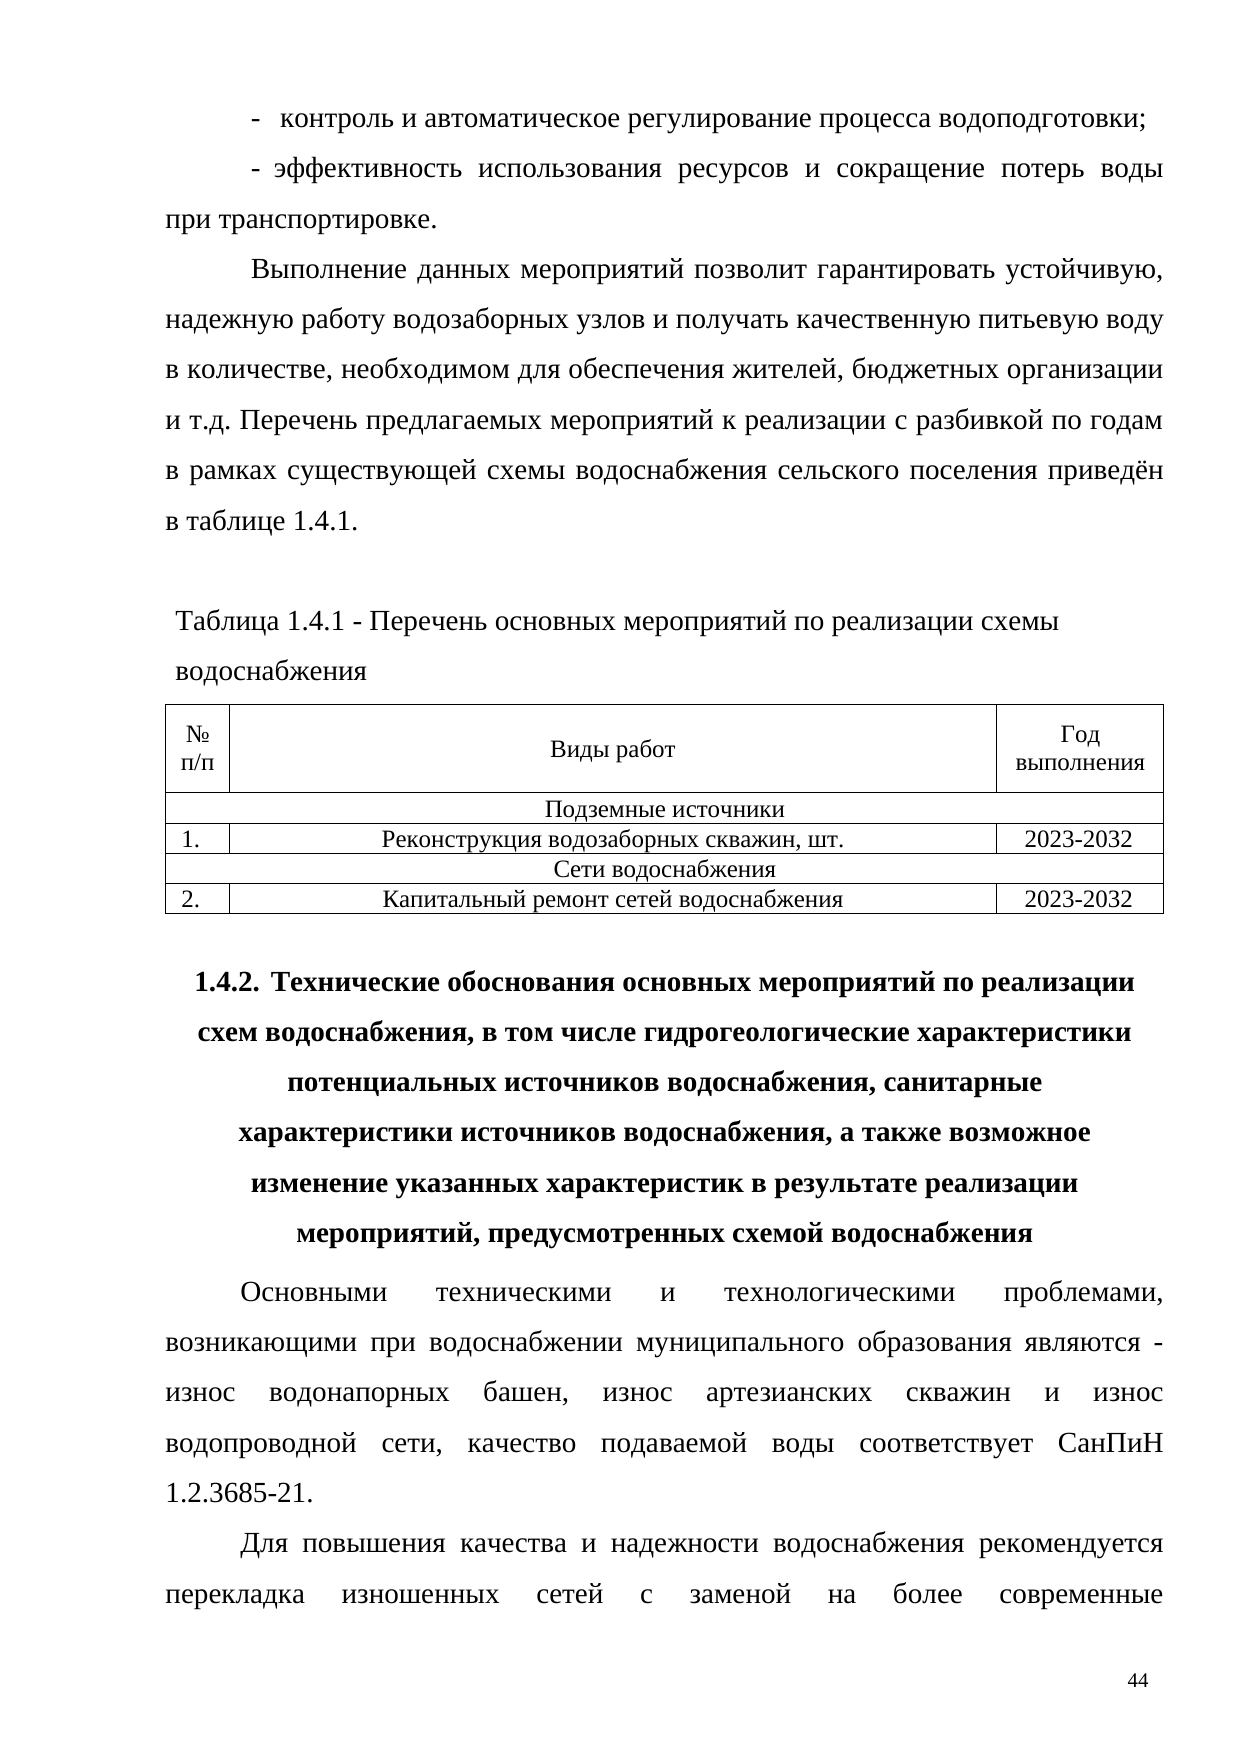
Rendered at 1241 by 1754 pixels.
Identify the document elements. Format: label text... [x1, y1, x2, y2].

table_header Виды работ [230, 705, 996, 792]
table_cell Сети водоснабжения [166, 854, 1163, 883]
table_header Год выполнения [997, 705, 1163, 792]
list Технические обоснования основных мероприятий по реализации схем водоснабжения, в том числе гидрогеологические характеристики потенциальных источников водоснабжения, санитарные характеристики источников водоснабжения, а также возможное изменение указанных характеристик в результате реализации мероприятий, предусмотренных схемой водоснабжения [165, 964, 1164, 1249]
list контроль и автоматическое регулирование процесса водоподготовки; [165, 100, 1164, 134]
table_header № п/п [166, 705, 229, 792]
table_cell 1. [166, 824, 229, 853]
table_cell Подземные источники [166, 793, 1163, 823]
table_cell 2023-2032 [997, 884, 1163, 913]
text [165, 1525, 1164, 1609]
table_cell Реконструкция водозаборных скважин, шт. [230, 824, 996, 853]
table_cell 2. [166, 884, 229, 913]
text Выполнение данных мероприятий позволит гарантировать устойчивую, надежную работу водозаборных узлов и получать качественную питьевую воду в количестве, необходимом для обеспечения жителей, бюджетных организации и т.д. Перечень предлагаемых мероприятий к реализации с разбивкой по годам в рамках существующей схемы водоснабжения сельского поселения приведён в таблице 1.4.1. [165, 251, 1164, 536]
table_cell 2023-2032 [997, 824, 1163, 853]
list эффективность использования ресурсов и сокращение потерь воды при транспортировке. [165, 150, 1164, 234]
text Таблица 1.4.1 - Перечень основных мероприятий по реализации схемы водоснабжения [175, 603, 1164, 687]
table_cell Капитальный ремонт сетей водоснабжения [230, 884, 996, 913]
text Основными техническими и технологическими проблемами, возникающими при водоснабжении муниципального образования являются - износ водонапорных башен, износ артезианских скважин и износ водопроводной сети, качество подаваемой воды соответствует СанПиН 1.2.3685-21. [165, 1274, 1164, 1509]
